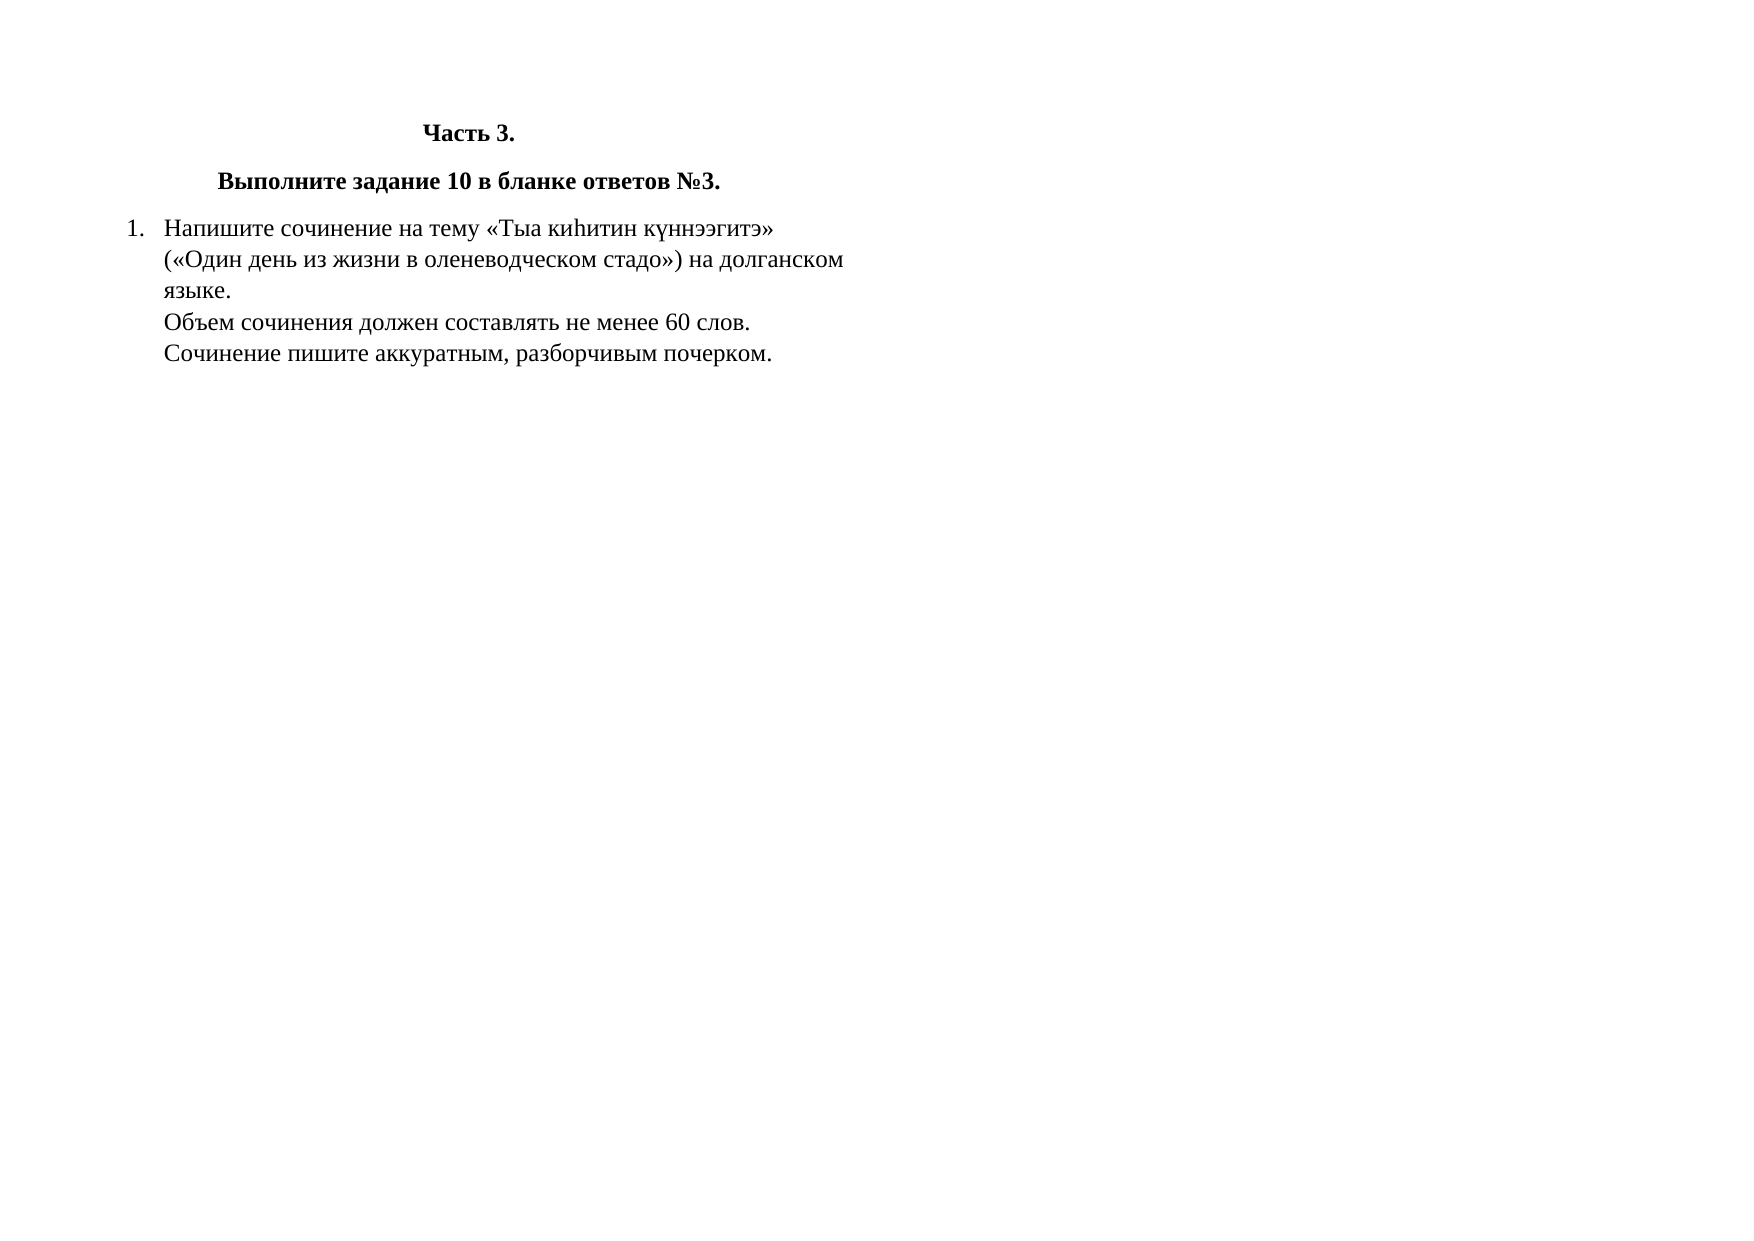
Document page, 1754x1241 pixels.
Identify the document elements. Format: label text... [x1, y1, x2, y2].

text Выполните задание 10 в бланке ответов №3. [89, 166, 849, 194]
list Напишите сочинение на тему «Тыа киһитин күннээгитэ» («Один день из жизни в оленеводческом стадо») на долганском языке. [126, 213, 849, 304]
list Объем сочинения должен составлять не менее 60 слов. Сочинение пишите аккуратным, разборчивым почерком. [164, 307, 849, 366]
text Часть 3. [89, 118, 849, 147]
